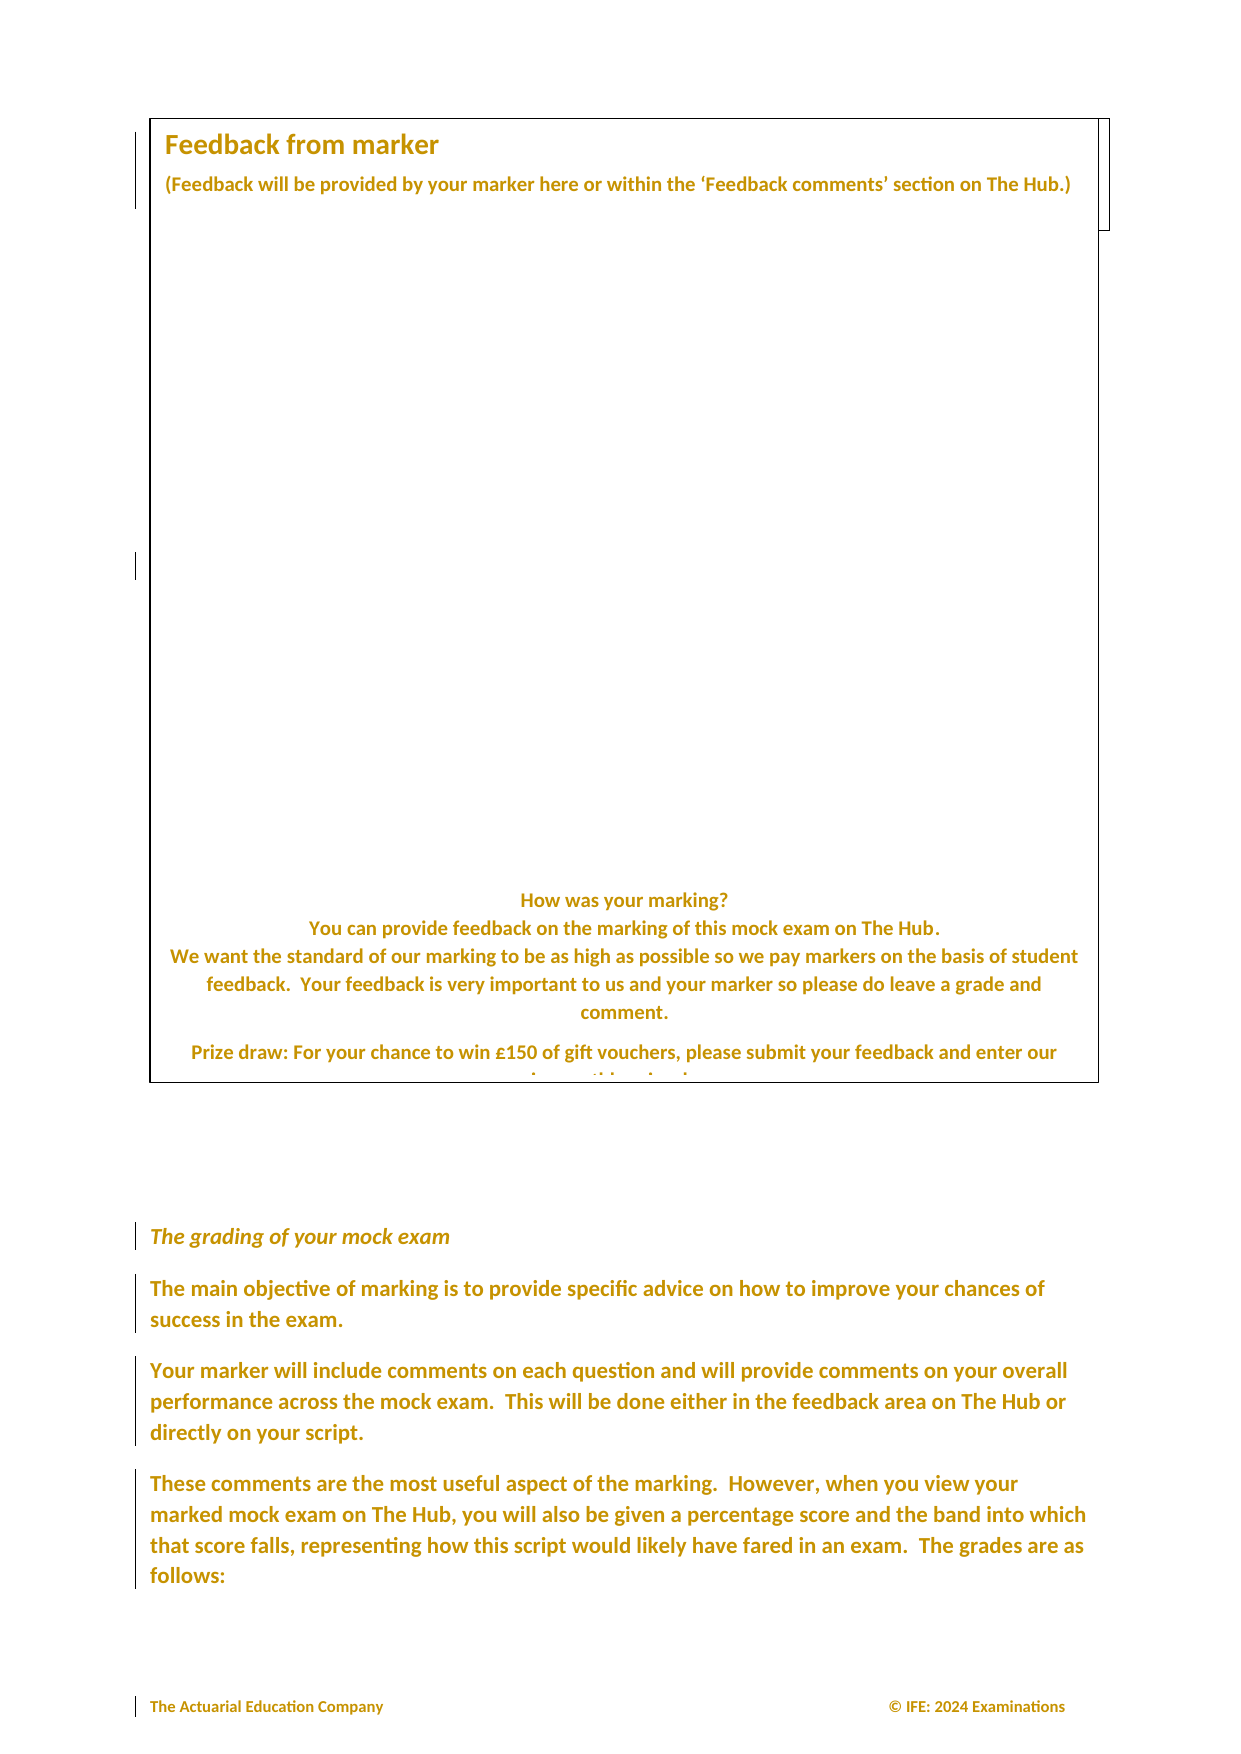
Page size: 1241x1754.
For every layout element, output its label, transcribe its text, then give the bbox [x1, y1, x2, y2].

text These comments are the most useful aspect of the marking. However, when you view your marked mock exam on The Hub, you will also be given a percentage score and the band into which that score falls, representing how this script would likely have fared in an exam. The grades are as follows: [150, 1469, 1090, 1589]
text The main objective of marking is to provide specific advice on how to improve your chances of success in the exam. [150, 1274, 1090, 1333]
subtitle The grading of your mock exam [150, 1222, 1090, 1250]
text Your marker will include comments on each question and will provide comments on your overall performance across the mock exam. This will be done either in the feedback area on The Hub or directly on your script. [150, 1356, 1090, 1446]
